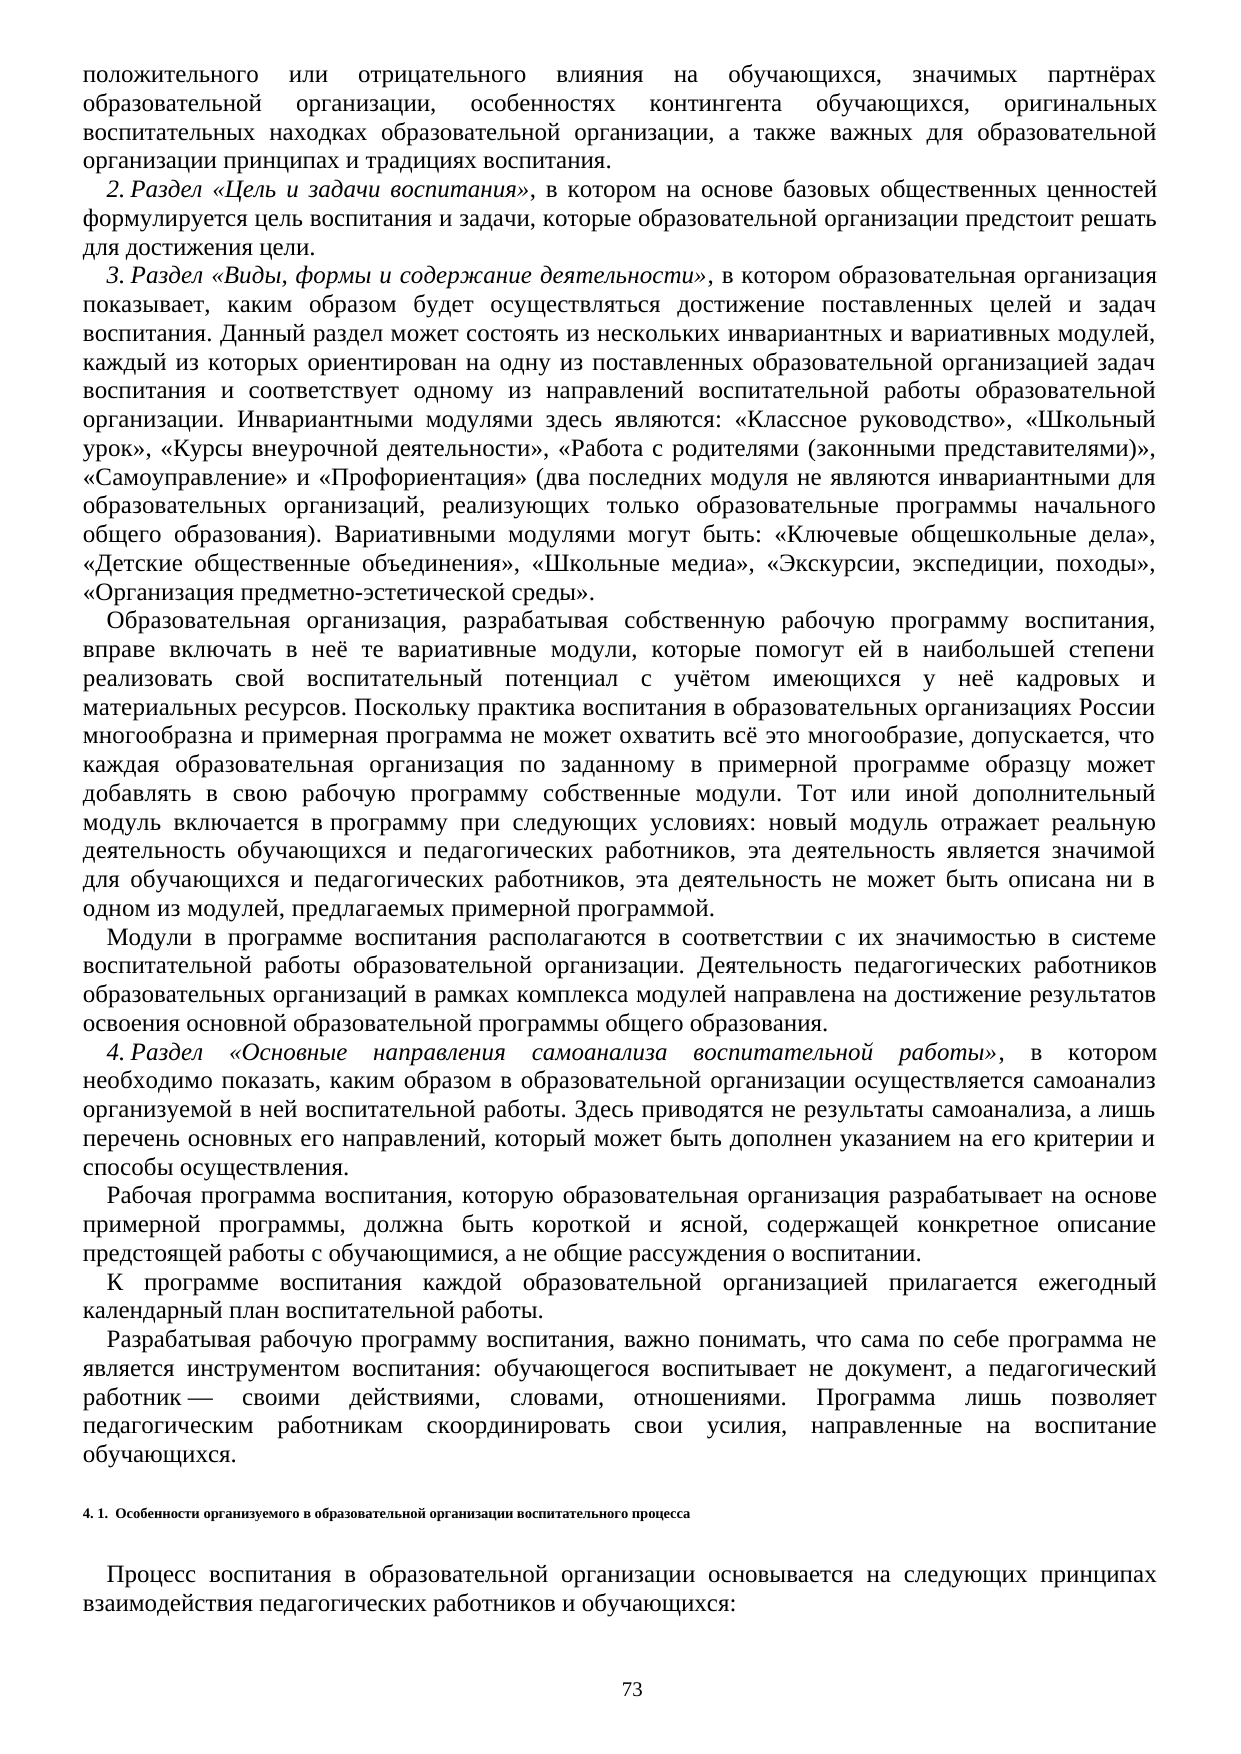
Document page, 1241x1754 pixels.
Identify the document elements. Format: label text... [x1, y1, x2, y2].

text Образовательная организация, разрабатывая собственную рабочую программу воспитания, вправе включать в неё те вариативные модули, которые помогут ей в наибольшей степени реализовать свой воспитательный потенциал с учётом имеющихся у неё кадровых и материальных ресурсов. Поскольку практика воспитания в образовательных организациях России многообразна и примерная программа не может охватить всё это многообразие, допускается, что каждая образовательная организация по заданному в примерной программе образцу может добавлять в свою рабочую программу собственные модули. Тот или иной дополнительный модуль включается в программу при следующих условиях: новый модуль отражает реальную деятельность обучающихся и педагогических работников, эта деятельность является значимой для обучающихся и педагогических работников, эта деятельность не может быть описана ни в одном из модулей, предлагаемых примерной программой. [83, 605, 1157, 922]
text Рабочая программа воспитания, которую образовательная организация разрабатывает на основе примерной программы, должна быть короткой и ясной, содержащей конкретное описание предстоящей работы с обучающимися, а не общие рассуждения о воспитании. [83, 1180, 1157, 1267]
text Модули в программе воспитания располагаются в соответствии с их значимостью в системе воспитательной работы образовательной организации. Деятельность педагогических работников образовательных организаций в рамках комплекса модулей направлена на достижение результатов освоения основной образовательной программы общего образования. [83, 922, 1157, 1037]
text К программе воспитания каждой образовательной организацией прилагается ежегодный календарный план воспитательной работы. [83, 1267, 1157, 1324]
text 3. Раздел «Виды, формы и содержание деятельности», в котором образовательная организация показывает, каким образом будет осуществляться достижение поставленных целей и задач воспитания. Данный раздел может состоять из нескольких инвариантных и вариативных модулей, каждый из которых ориентирован на одну из поставленных образовательной организацией задач воспитания и соответствует одному из направлений воспитательной работы образовательной организации. Инвариантными модулями здесь являются: «Классное руководство», «Школьный урок», «Курсы внеурочной деятельности», «Работа с родителями (законными представителями)», «Самоуправление» и «Профориентация» (два последних модуля не являются инвариантными для образовательных организаций, реализующих только образовательные программы начального общего образования). Вариативными модулями могут быть: «Ключевые общешкольные дела», «Детские общественные объединения», «Школьные медиа», «Экскурсии, экспедиции, походы», «Организация предметно-эстетической среды». [83, 260, 1157, 605]
text 4. Раздел «Основные направления самоанализа воспитательной работы», в котором необходимо показать, каким образом в образовательной организации осуществляется самоанализ организуемой в ней воспитательной работы. Здесь приводятся не результаты самоанализа, а лишь перечень основных его направлений, который может быть дополнен указанием на его критерии и способы осуществления. [83, 1037, 1157, 1180]
text 4. 1. Особенности организуемого в образовательной организации воспитательного процесса [83, 1505, 1157, 1534]
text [83, 59, 1157, 174]
text Процесс воспитания в образовательной организации основывается на следующих принципах взаимодействия педагогических работников и обучающихся: [83, 1559, 1157, 1617]
text Разрабатывая рабочую программу воспитания, важно понимать, что сама по себе программа не является инструментом воспитания: обучающегося воспитывает не документ, а педагогический работник — своими действиями, словами, отношениями. Программа лишь позволяет педагогическим работникам скоординировать свои усилия, направленные на воспитание обучающихся. [83, 1324, 1157, 1468]
text 2. Раздел «Цель и задачи воспитания», в котором на основе базовых общественных ценностей формулируется цель воспитания и задачи, которые образовательной организации предстоит решать для достижения цели. [83, 174, 1157, 260]
